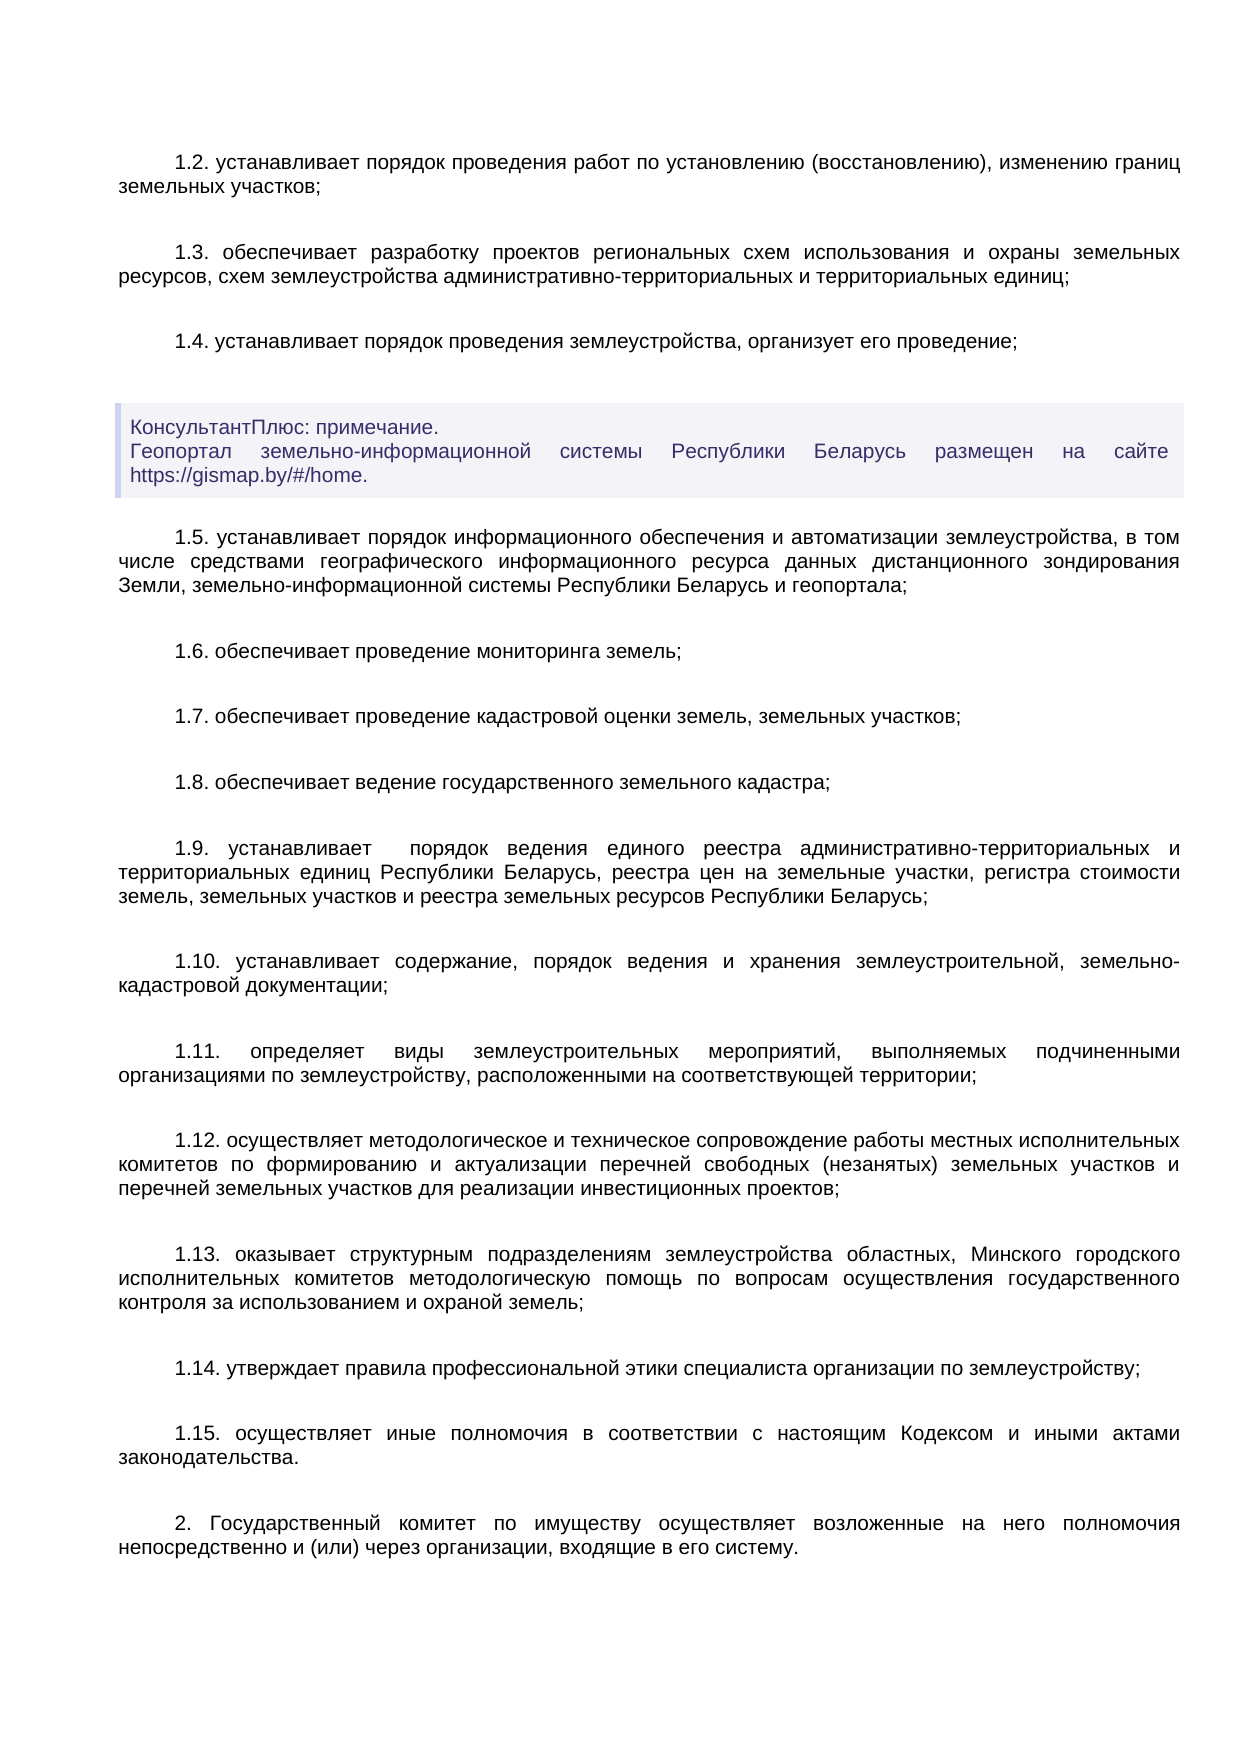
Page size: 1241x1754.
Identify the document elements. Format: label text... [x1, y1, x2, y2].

text 1.4. устанавливает порядок проведения землеустройства, организует его проведение; [118, 329, 1181, 353]
text 1.11. определяет виды землеустроительных мероприятий, выполняемых подчиненными организациями по землеустройству, расположенными на соответствующей территории; [118, 1039, 1181, 1087]
text 1.3. обеспечивает разработку проектов региональных схем использования и охраны земельных ресурсов, схем землеустройства административно-территориальных и территориальных единиц; [118, 239, 1181, 287]
text 1.14. утверждает правила профессиональной этики специалиста организации по землеустройству; [118, 1355, 1181, 1379]
text 1.2. устанавливает порядок проведения работ по установлению (восстановлению), изменению границ земельных участков; [118, 150, 1181, 198]
text 1.6. обеспечивает проведение мониторинга земель; [118, 639, 1181, 663]
text 1.7. обеспечивает проведение кадастровой оценки земель, земельных участков; [118, 704, 1181, 728]
text 1.9. устанавливает порядок ведения единого реестра административно-территориальных и территориальных единиц Республики Беларусь, реестра цен на земельные участки, регистра стоимости земель, земельных участков и реестра земельных ресурсов Республики Беларусь; [118, 836, 1181, 907]
table_header КонсультантПлюс: примечание. Геопортал земельно-информационной системы Республики Беларусь размещен на сайте https://gismap.by/#/home. [121, 403, 1178, 498]
text 1.5. устанавливает порядок информационного обеспечения и автоматизации землеустройства, в том числе средствами географического информационного ресурса данных дистанционного зондирования Земли, земельно-информационной системы Республики Беларусь и геопортала; [118, 525, 1181, 597]
text 1.13. оказывает структурным подразделениям землеустройства областных, Минского городского исполнительных комитетов методологическую помощь по вопросам осуществления государственного контроля за использованием и охраной земель; [118, 1242, 1181, 1314]
text 1.15. осуществляет иные полномочия в соответствии с настоящим Кодексом и иными актами законодательства. [118, 1421, 1181, 1469]
text 1.10. устанавливает содержание, порядок ведения и хранения землеустроительной, земельно-кадастровой документации; [118, 949, 1181, 997]
text 1.8. обеспечивает ведение государственного земельного кадастра; [118, 770, 1181, 794]
text 2. Государственный комитет по имуществу осуществляет возложенные на него полномочия непосредственно и (или) через организации, входящие в его систему. [118, 1511, 1181, 1558]
text 1.12. осуществляет методологическое и техническое сопровождение работы местных исполнительных комитетов по формированию и актуализации перечней свободных (незанятых) земельных участков и перечней земельных участков для реализации инвестиционных проектов; [118, 1128, 1181, 1200]
